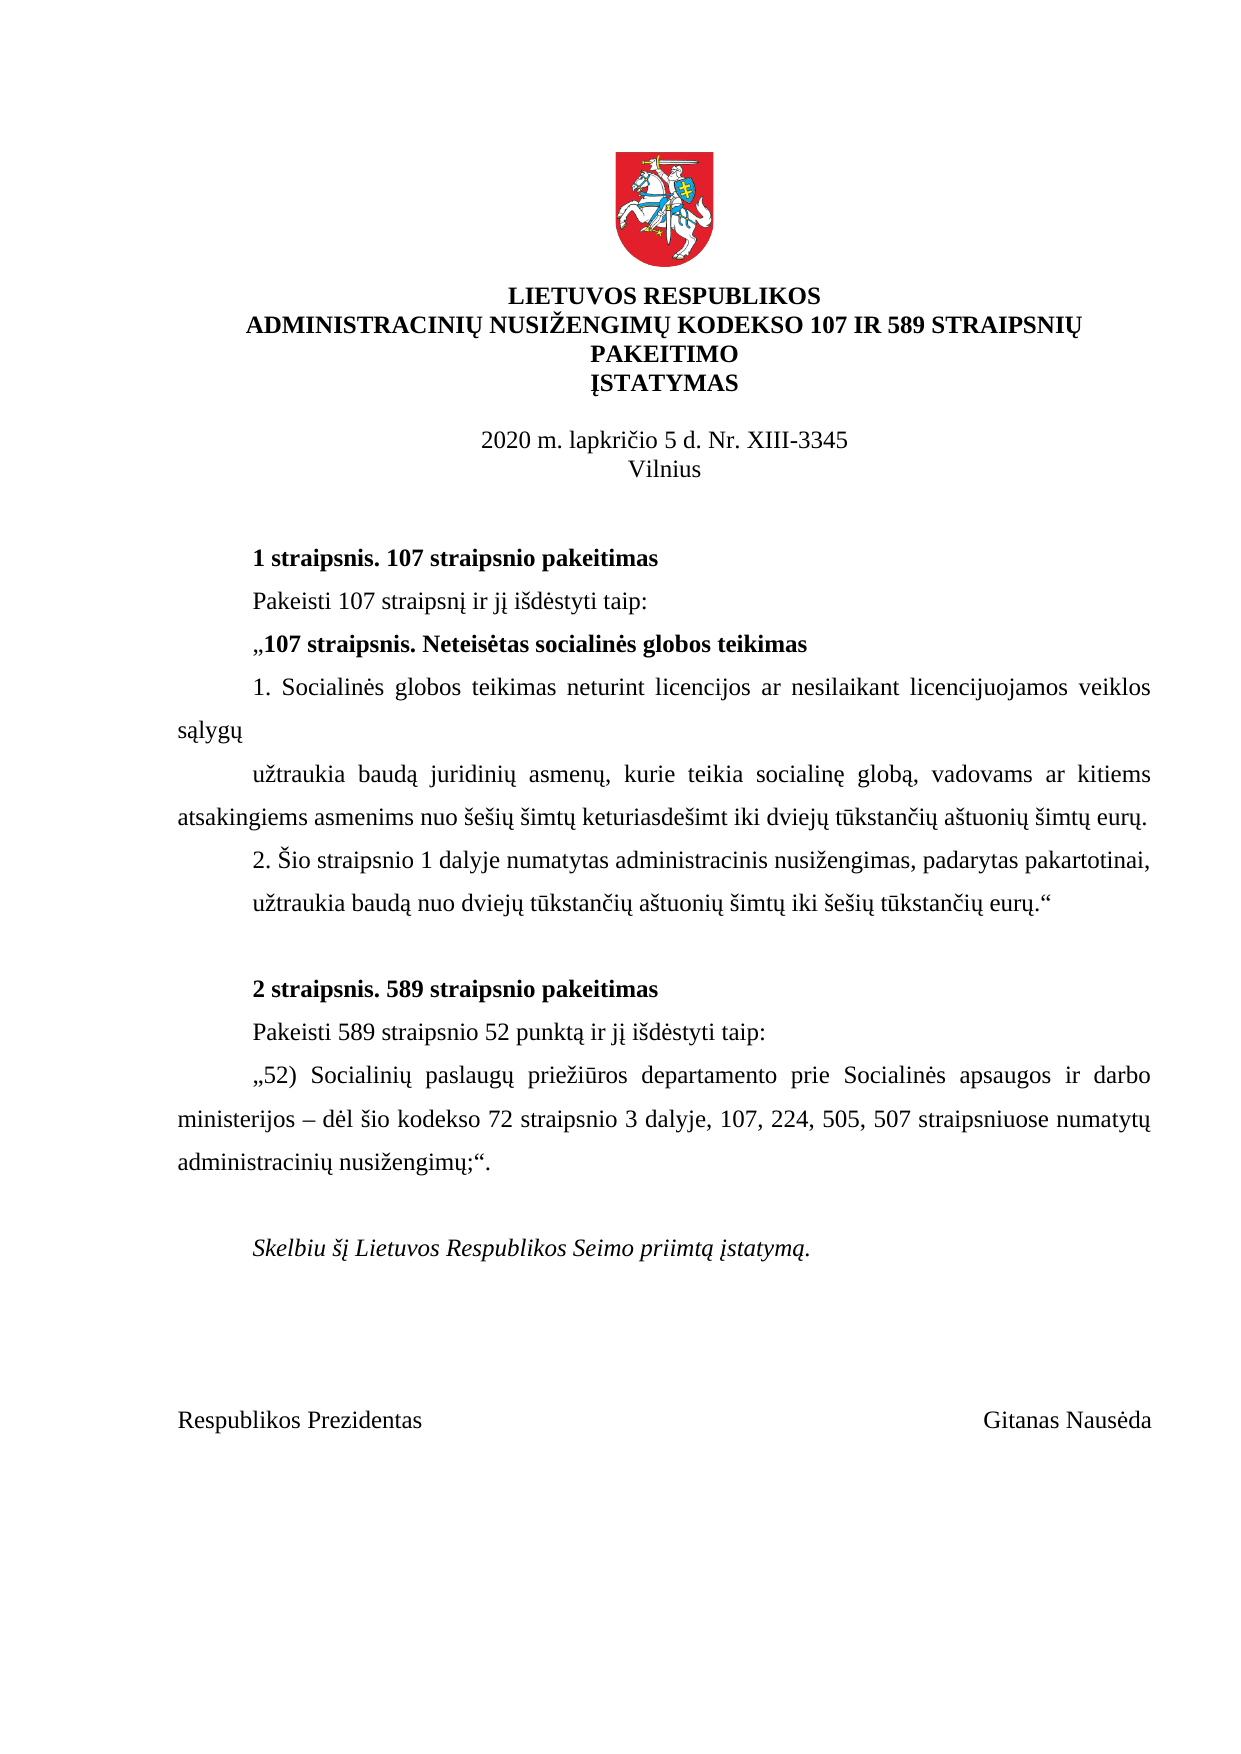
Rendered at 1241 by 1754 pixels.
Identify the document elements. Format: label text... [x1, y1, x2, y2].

text „107 straipsnis. Neteisėtas socialinės globos teikimas [177, 629, 1152, 658]
text užtraukia baudą juridinių asmenų, kurie teikia socialinę globą, vadovams ar kitiems atsakingiems asmenims nuo šešių šimtų keturiasdešimt iki dviejų tūkstančių aštuonių šimtų eurų. [177, 759, 1152, 831]
text 2020 m. lapkričio 5 d. Nr. XIII-3345 [177, 425, 1152, 454]
text 2 straipsnis. 589 straipsnio pakeitimas [177, 974, 1152, 1003]
text 1 straipsnis. 107 straipsnio pakeitimas [177, 543, 1152, 572]
picture [615, 152, 714, 267]
text 1. Socialinės globos teikimas neturint licencijos ar nesilaikant licencijuojamos veiklos sąlygų [177, 672, 1152, 744]
text ĮSTATYMAS [177, 368, 1152, 396]
text Pakeisti 107 straipsnį ir jį išdėstyti taip: [177, 586, 1152, 615]
text 2. Šio straipsnio 1 dalyje numatytas administracinis nusižengimas, padarytas pakartotinai, [177, 845, 1152, 874]
text ADMINISTRACINIŲ NUSIŽENGIMŲ KODEKSO 107 IR 589 STRAIPSNIŲ PAKEITIMO [177, 310, 1152, 368]
text „52) Socialinių paslaugų priežiūros departamento prie Socialinės apsaugos ir darbo ministerijos – dėl šio kodekso 72 straipsnio 3 dalyje, 107, 224, 505, 507 straipsniuose numatytų administracinių nusižengimų;“. [177, 1061, 1152, 1176]
text Respublikos Prezidentas Gitanas Nausėda [177, 1406, 1152, 1434]
text Pakeisti 589 straipsnio 52 punktą ir jį išdėstyti taip: [177, 1017, 1152, 1046]
text užtraukia baudą nuo dviejų tūkstančių aštuonių šimtų iki šešių tūkstančių eurų.“ [177, 888, 1152, 917]
text Vilnius [177, 454, 1152, 483]
text Skelbiu šį Lietuvos Respublikos Seimo priimtą įstatymą. [177, 1233, 1152, 1262]
text LIETUVOS RESPUBLIKOS [177, 281, 1152, 310]
